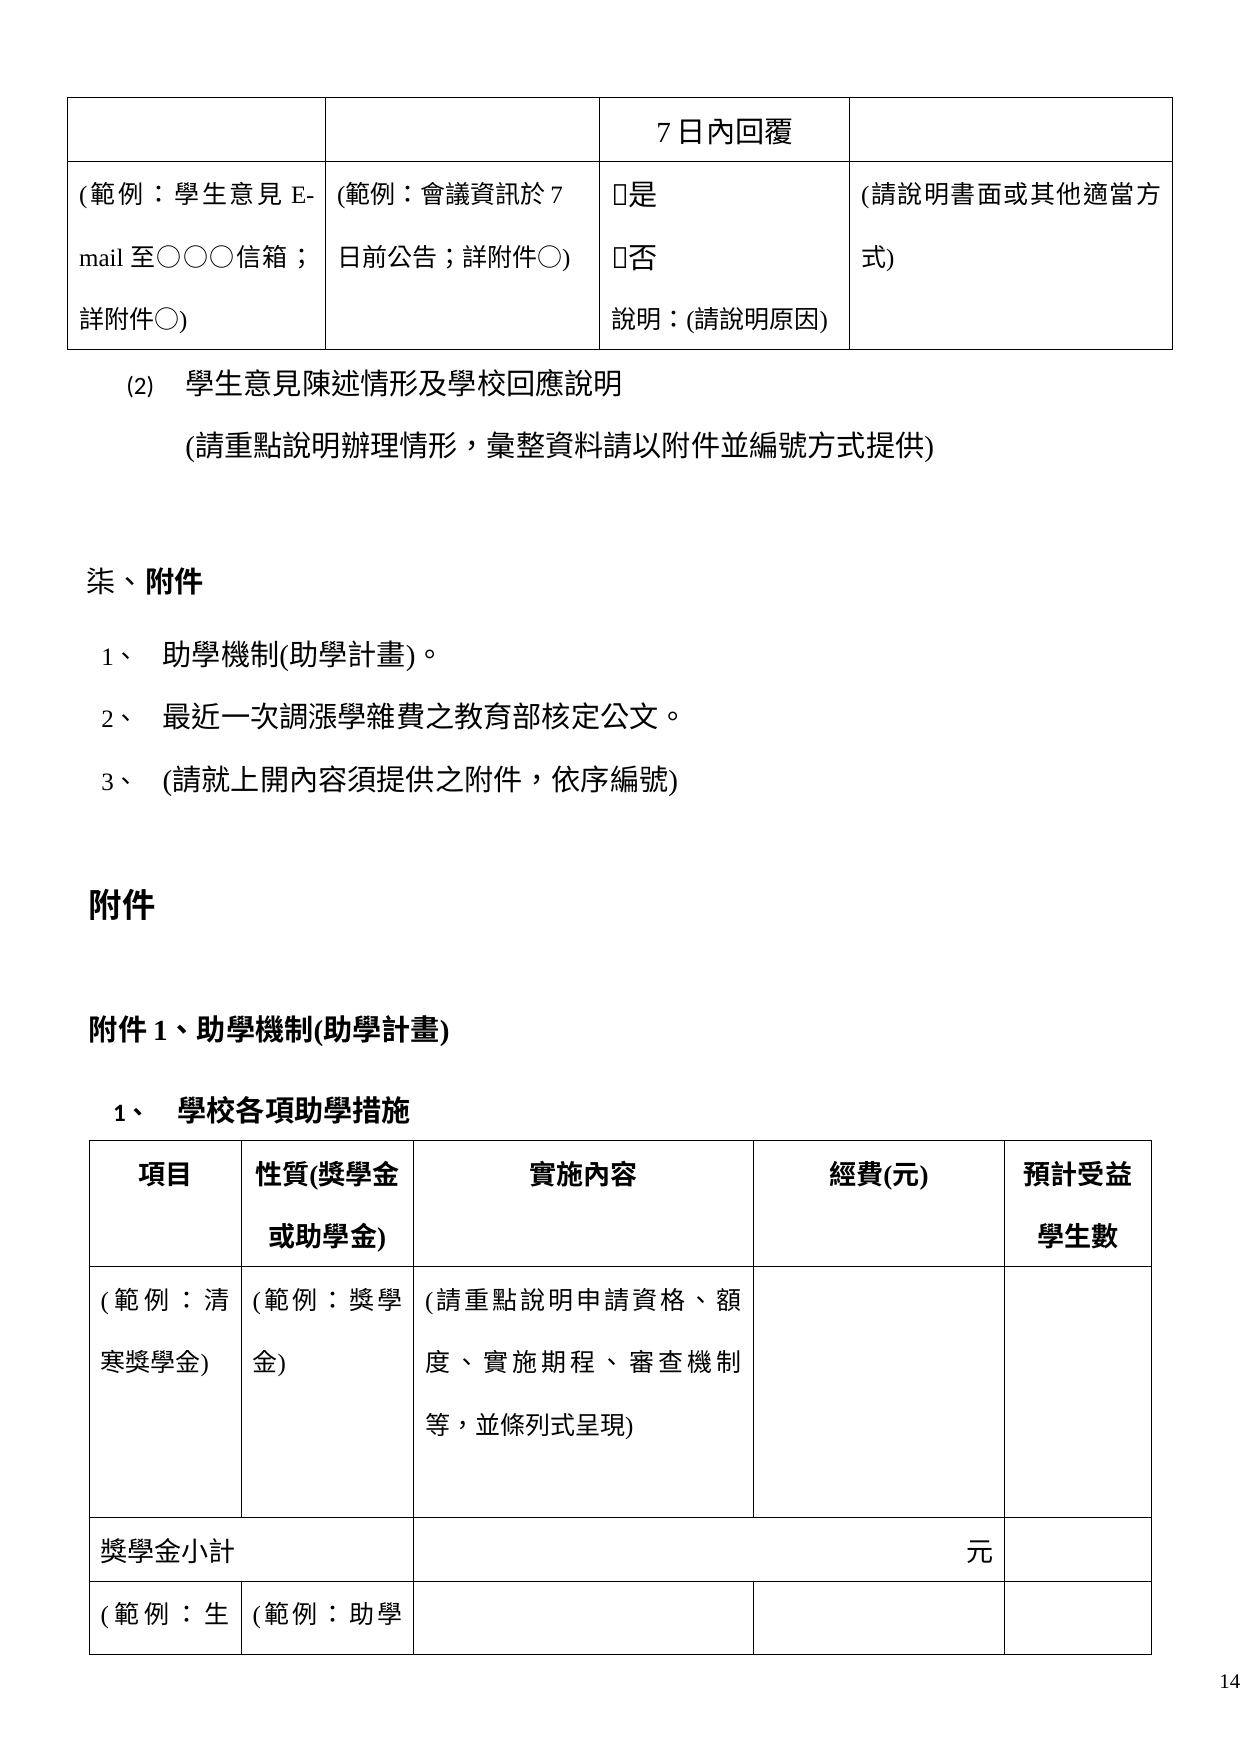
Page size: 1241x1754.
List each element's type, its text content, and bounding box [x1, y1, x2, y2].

table_header 實施內容 [414, 1141, 753, 1266]
table_cell 元 [414, 1518, 1004, 1581]
table_cell (請重點說明申請資格、額度、實施期程、審查機制等，並條列式呈現) [414, 1267, 753, 1517]
list 助學機制(助學計畫)。 [101, 621, 1152, 684]
table_cell [1005, 1267, 1151, 1517]
table_header 陳述管道 [68, 98, 325, 161]
list (請重點說明辦理情形，彙整資料請以附件並編號方式提供) [185, 413, 1152, 475]
table_header 意見回復方式 [850, 98, 1172, 161]
list 學校各項助學措施 [113, 1077, 1152, 1140]
table_cell [754, 1582, 1004, 1654]
list 附件 [86, 548, 1152, 611]
table_cell [754, 1267, 1004, 1517]
table_cell (範例：清寒獎學金) [90, 1267, 241, 1517]
table_cell [414, 1582, 753, 1654]
table_cell [1005, 1518, 1151, 1581]
table_header 經費(元) [754, 1141, 1004, 1266]
table_header 性質(獎學金或助學金) [242, 1141, 413, 1266]
list 最近一次調漲學雜費之教育部核定公文。 [101, 684, 1152, 746]
text 附件1、助學機制(助學計畫) [89, 996, 1152, 1059]
list 學生意見陳述情形及學校回應說明 [126, 350, 1152, 413]
table_cell (範例：獎學金) [242, 1267, 413, 1517]
table_cell (範例：會議資訊於7日前公告；詳附件○) [326, 162, 599, 349]
table_cell (範例：助學金) [242, 1582, 413, 1654]
table_cell (範例：學生意見E-mail至○○○信箱；詳附件○) [68, 162, 325, 349]
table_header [600, 98, 849, 161]
table_header 陳述管道通知 [326, 98, 599, 161]
table_header 項目 [90, 1141, 241, 1266]
table_cell 是 否 說明：(請說明原因) [600, 162, 849, 349]
table_header 預計受益學生數 [1005, 1141, 1151, 1266]
text 附件 [89, 871, 1152, 934]
list (請就上開內容須提供之附件，依序編號) [101, 746, 1152, 809]
table_cell 獎學金小計 [90, 1518, 413, 1581]
table_cell (請說明書面或其他適當方式) [850, 162, 1172, 349]
table_cell (範例：生活學習獎助金) [90, 1582, 241, 1654]
table_cell [1005, 1582, 1151, 1654]
